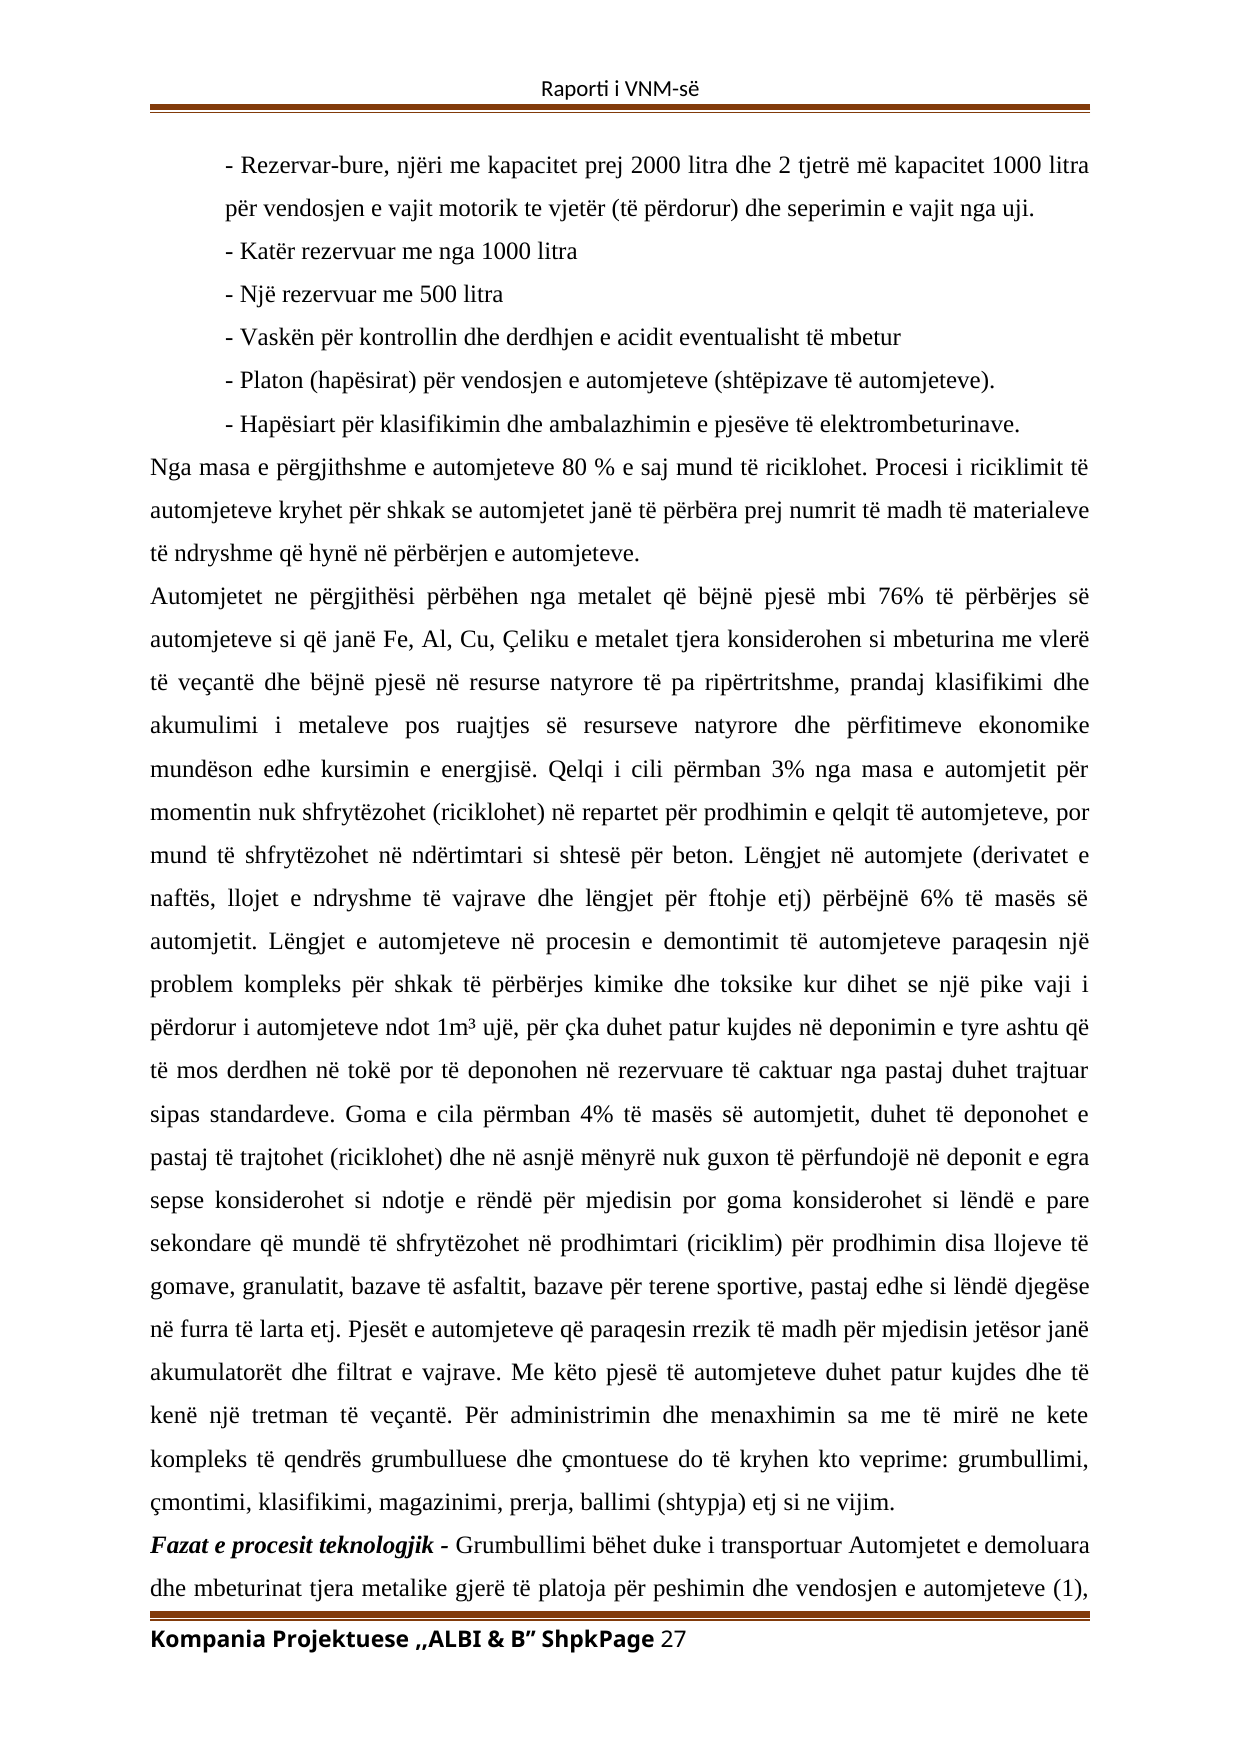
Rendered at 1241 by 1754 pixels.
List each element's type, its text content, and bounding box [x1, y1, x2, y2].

text - Vaskën për kontrollin dhe derdhjen e acidit eventualisht të mbetur [225, 322, 1090, 351]
text - Rezervar-bure, njëri me kapacitet prej 2000 litra dhe 2 tjetrë më kapacitet 1000 litra për vendosjen e vajit motorik te vjetër (të përdorur) dhe seperimin e vajit nga uji. [225, 150, 1090, 222]
text - Katër rezervuar me nga 1000 litra [225, 236, 1090, 265]
text Nga masa e përgjithshme e automjeteve 80 % e saj mund të riciklohet. Procesi i riciklimit të automjeteve kryhet për shkak se automjetet janë të përbëra prej numrit të madh të materialeve të ndryshme që hynë në përbërjen e automjeteve. [150, 452, 1090, 567]
text - Platon (hapësirat) për vendosjen e automjeteve (shtëpizave të automjeteve). [225, 366, 1090, 394]
text - Hapësiart për klasifikimin dhe ambalazhimin e pjesëve të elektrombeturinave. [225, 409, 1090, 437]
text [150, 1530, 1090, 1602]
text Automjetet ne përgjithësi përbëhen nga metalet që bëjnë pjesë mbi 76% të përbërjes së automjeteve si që janë Fe, Al, Cu, Çeliku e metalet tjera konsiderohen si mbeturina me vlerë të veçantë dhe bëjnë pjesë në resurse natyrore të pa ripërtritshme, prandaj klasifikimi dhe akumulimi i metaleve pos ruajtjes së resurseve natyrore dhe përfitimeve ekonomike mundëson edhe kursimin e energjisë. Qelqi i cili përmban 3% nga masa e automjetit për momentin nuk shfrytëzohet (riciklohet) në repartet për prodhimin e qelqit të automjeteve, por mund të shfrytëzohet në ndërtimtari si shtesë për beton. Lëngjet në automjete (derivatet e naftës, llojet e ndryshme të vajrave dhe lëngjet për ftohje etj) përbëjnë 6% të masës së automjetit. Lëngjet e automjeteve në procesin e demontimit të automjeteve paraqesin një problem kompleks për shkak të përbërjes kimike dhe toksike kur dihet se një pike vaji i përdorur i automjeteve ndot 1m³ ujë, për çka duhet patur kujdes në deponimin e tyre ashtu që të mos derdhen në tokë por të deponohen në rezervuare të caktuar nga pastaj duhet trajtuar sipas standardeve. Goma e cila përmban 4% të masës së automjetit, duhet të deponohet e pastaj të trajtohet (riciklohet) dhe në asnjë mënyrë nuk guxon të përfundojë në deponit e egra sepse konsiderohet si ndotje e rëndë për mjedisin por goma konsiderohet si lëndë e pare sekondare që mundë të shfrytëzohet në prodhimtari (riciklim) për prodhimin disa llojeve të gomave, granulatit, bazave të asfaltit, bazave për terene sportive, pastaj edhe si lëndë djegëse në furra të larta etj. Pjesët e automjeteve që paraqesin rrezik të madh për mjedisin jetësor janë akumulatorët dhe filtrat e vajrave. Me këto pjesë të automjeteve duhet patur kujdes dhe të kenë një tretman të veçantë. Për administrimin dhe menaxhimin sa me të mirë ne kete kompleks të qendrës grumbulluese dhe çmontuese do të kryhen kto veprime: grumbullimi, çmontimi, klasifikimi, magazinimi, prerja, ballimi (shtypja) etj si ne vijim. [150, 581, 1090, 1516]
text - Një rezervuar me 500 litra [225, 279, 1090, 308]
